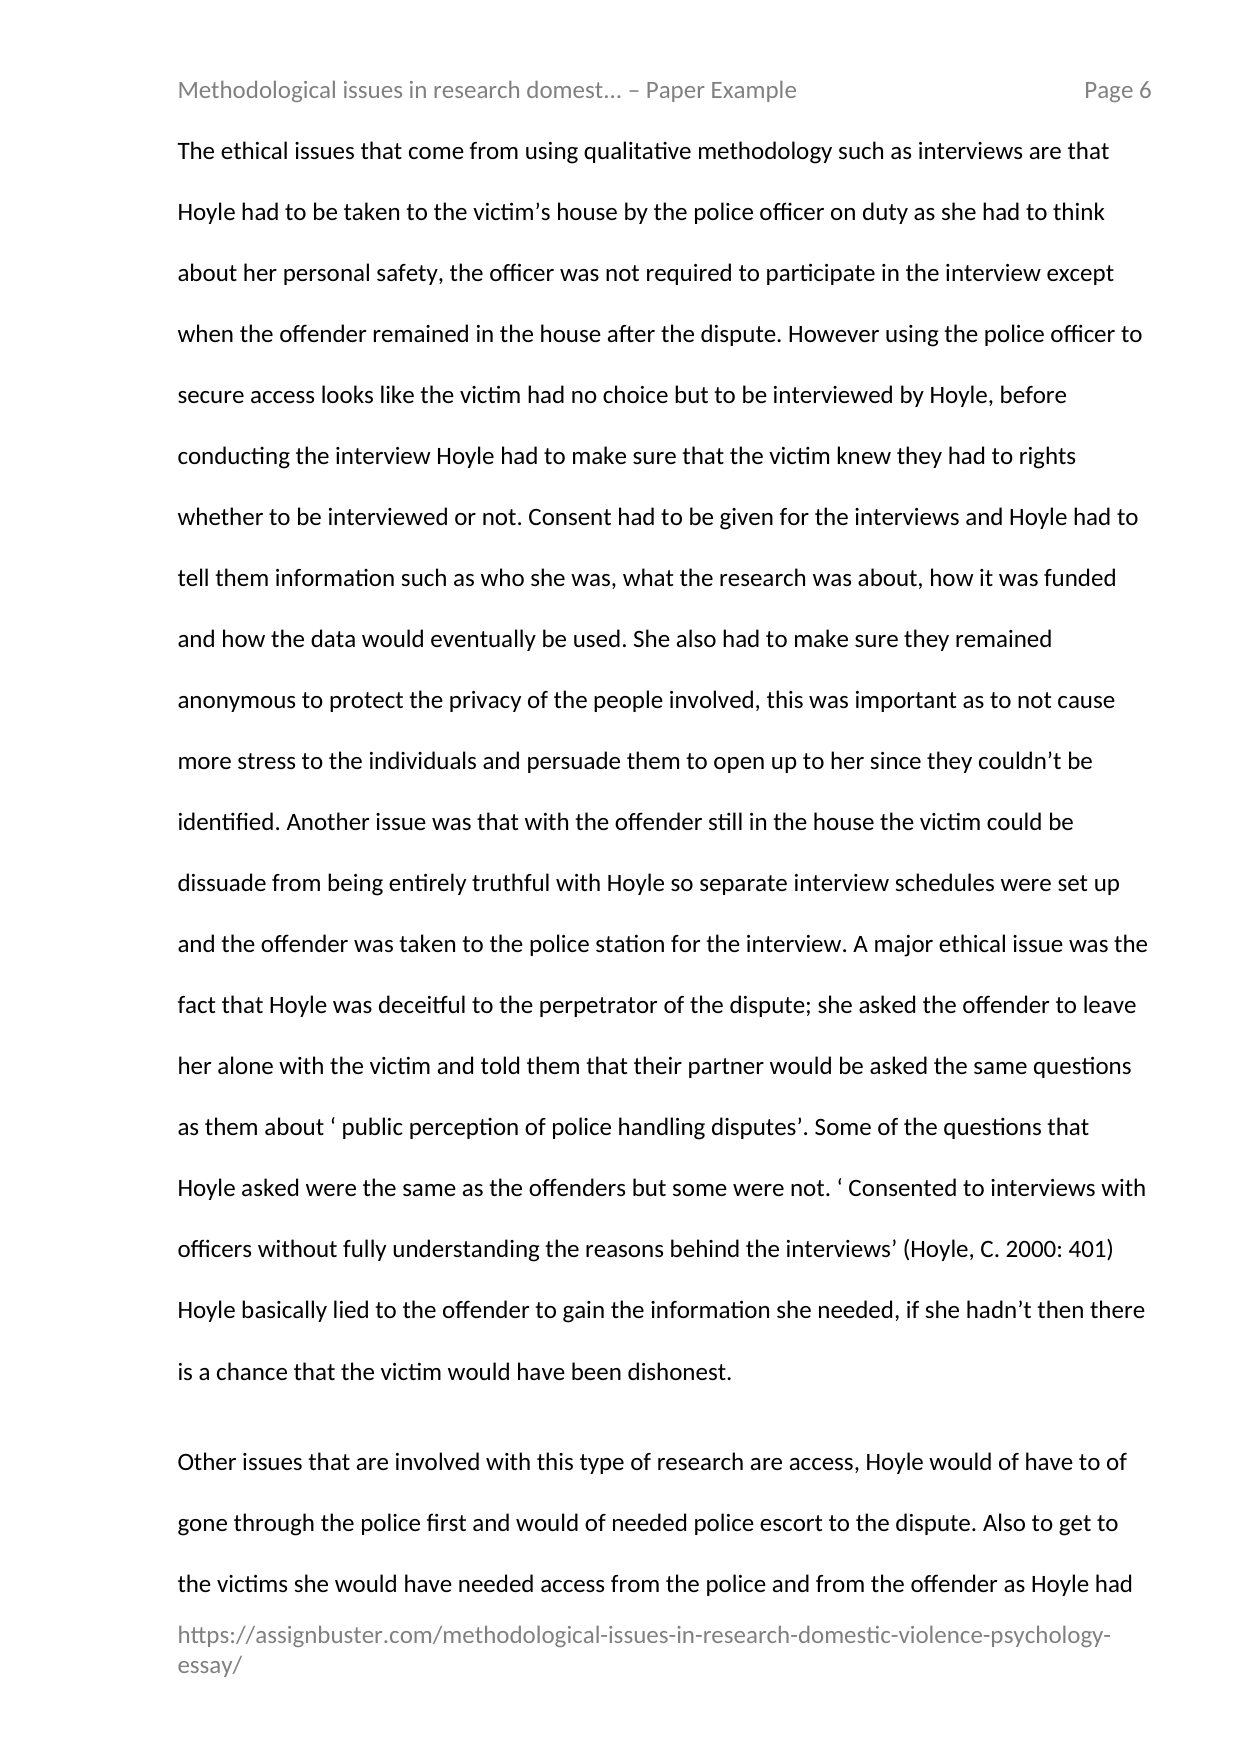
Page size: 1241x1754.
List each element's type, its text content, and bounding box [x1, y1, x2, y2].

text The ethical issues that come from using qualitative methodology such as interviews are that Hoyle had to be taken to the victim’s house by the police officer on duty as she had to think about her personal safety, the officer was not required to participate in the interview except when the offender remained in the house after the dispute. However using the police officer to secure access looks like the victim had no choice but to be interviewed by Hoyle, before conducting the interview Hoyle had to make sure that the victim knew they had to rights whether to be interviewed or not. Consent had to be given for the interviews and Hoyle had to tell them information such as who she was, what the research was about, how it was funded and how the data would eventually be used. She also had to make sure they remained anonymous to protect the privacy of the people involved, this was important as to not cause more stress to the individuals and persuade them to open up to her since they couldn’t be identified. Another issue was that with the offender still in the house the victim could be dissuade from being entirely truthful with Hoyle so separate interview schedules were set up and the offender was taken to the police station for the interview. A major ethical issue was the fact that Hoyle was deceitful to the perpetrator of the dispute; she asked the offender to leave her alone with the victim and told them that their partner would be asked the same questions as them about ‘ public perception of police handling disputes’. Some of the questions that Hoyle asked were the same as the offenders but some were not. ‘ Consented to interviews with officers without fully understanding the reasons behind the interviews’ (Hoyle, C. 2000: 401) Hoyle basically lied to the offender to gain the information she needed, if she hadn’t then there is a chance that the victim would have been dishonest. [177, 135, 1152, 1386]
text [177, 1446, 1152, 1599]
